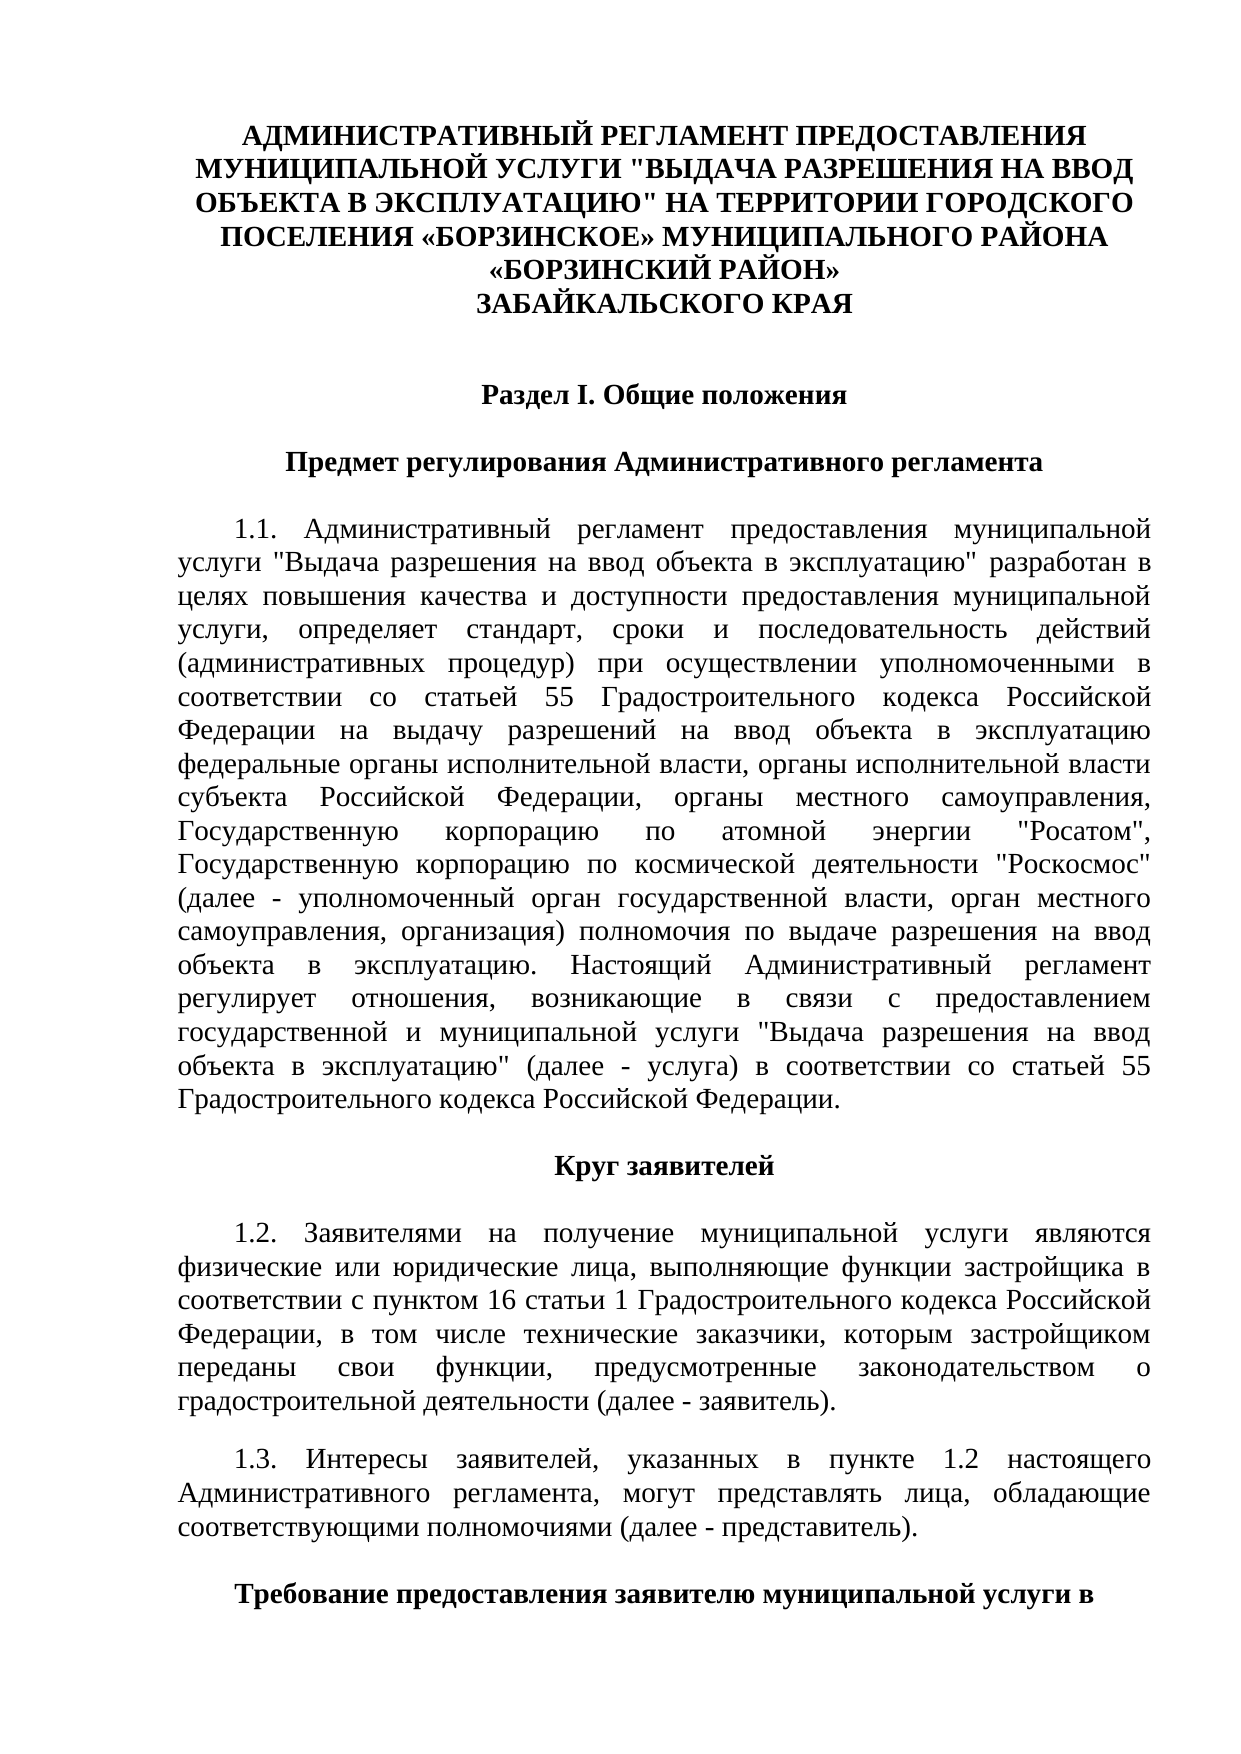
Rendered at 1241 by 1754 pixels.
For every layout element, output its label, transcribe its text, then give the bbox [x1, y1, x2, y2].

title ЗАБАЙКАЛЬСКОГО КРАЯ [177, 286, 1152, 319]
title Раздел I. Общие положения [177, 377, 1152, 410]
title АДМИНИСТРАТИВНЫЙ РЕГЛАМЕНТ ПРЕДОСТАВЛЕНИЯ [177, 118, 1152, 152]
text 1.2. Заявителями на получение муниципальной услуги являются физические или юридические лица, выполняющие функции застройщика в соответствии с пунктом 16 статьи 1 Градостроительного кодекса Российской Федерации, в том числе технические заказчики, которым застройщиком переданы свои функции, предусмотренные законодательством о градостроительной деятельности (далее - заявитель). [177, 1215, 1152, 1417]
title МУНИЦИПАЛЬНОЙ УСЛУГИ "ВЫДАЧА РАЗРЕШЕНИЯ НА ВВОД ОБЪЕКТА В ЭКСПЛУАТАЦИЮ" НА ТЕРРИТОРИИ ГОРОДСКОГО ПОСЕЛЕНИЯ «БОРЗИНСКОЕ» МУНИЦИПАЛЬНОГО РАЙОНА «БОРЗИНСКИЙ РАЙОН» [177, 152, 1152, 286]
title Круг заявителей [177, 1148, 1152, 1182]
title Предмет регулирования Административного регламента [177, 444, 1152, 477]
text 1.3. Интересы заявителей, указанных в пункте 1.2 настоящего Административного регламента, могут представлять лица, обладающие соответствующими полномочиями (далее - представитель). [177, 1442, 1152, 1542]
text 1.1. Административный регламент предоставления муниципальной услуги "Выдача разрешения на ввод объекта в эксплуатацию" разработан в целях повышения качества и доступности предоставления муниципальной услуги, определяет стандарт, сроки и последовательность действий (административных процедур) при осуществлении уполномоченными в соответствии со статьей 55 Градостроительного кодекса Российской Федерации на выдачу разрешений на ввод объекта в эксплуатацию федеральные органы исполнительной власти, органы исполнительной власти субъекта Российской Федерации, органы местного самоуправления, Государственную корпорацию по атомной энергии "Росатом", Государственную корпорацию по космической деятельности "Роскосмос" (далее - уполномоченный орган государственной власти, орган местного самоуправления, организация) полномочия по выдаче разрешения на ввод объекта в эксплуатацию. Настоящий Административный регламент регулирует отношения, возникающие в связи с предоставлением государственной и муниципальной услуги "Выдача разрешения на ввод объекта в эксплуатацию" (далее - услуга) в соответствии со статьей 55 Градостроительного кодекса Российской Федерации. [177, 511, 1152, 1115]
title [177, 1576, 1152, 1609]
